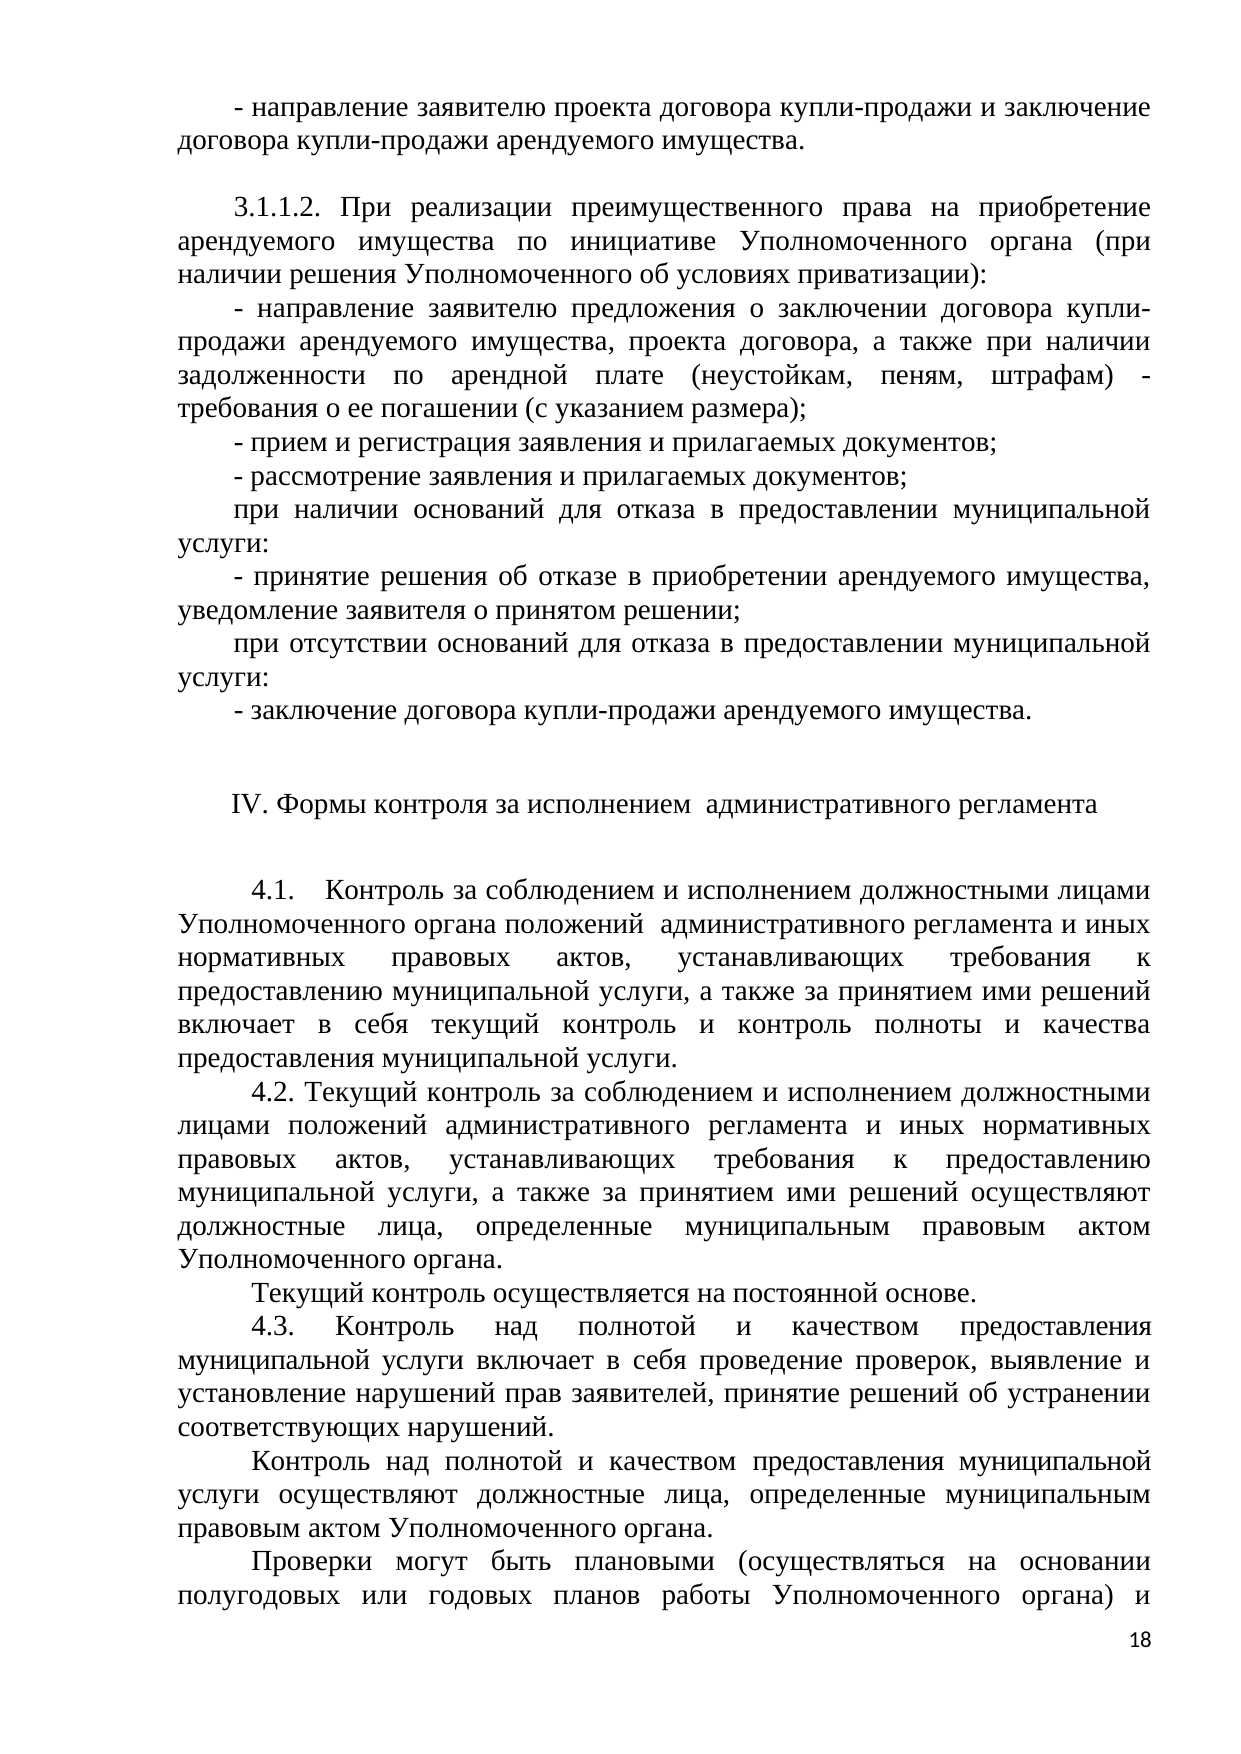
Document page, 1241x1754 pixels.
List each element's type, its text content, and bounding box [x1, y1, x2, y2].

text - прием и регистрация заявления и прилагаемых документов; [177, 424, 1152, 458]
text - рассмотрение заявления и прилагаемых документов; [177, 458, 1152, 491]
text 4.1. Контроль за соблюдением и исполнением должностными лицами Уполномоченного органа положений административного регламента и иных нормативных правовых актов, устанавливающих требования к предоставлению муниципальной услуги, а также за принятием ими решений включает в себя текущий контроль и контроль полноты и качества предоставления муниципальной услуги. [177, 872, 1152, 1074]
text - принятие решения об отказе в приобретении арендуемого имущества, уведомление заявителя о принятом решении; [177, 558, 1152, 625]
text Текущий контроль осуществляется на постоянной основе. [177, 1275, 1152, 1308]
text при отсутствии оснований для отказа в предоставлении муниципальной услуги: [177, 625, 1152, 692]
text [177, 1543, 1152, 1610]
text при наличии оснований для отказа в предоставлении муниципальной услуги: [177, 491, 1152, 558]
text 3.1.1.2. При реализации преимущественного права на приобретение арендуемого имущества по инициативе Уполномоченного органа (при наличии решения Уполномоченного об условиях приватизации): [177, 189, 1152, 290]
text - направление заявителю проекта договора купли-продажи и заключение договора купли-продажи арендуемого имущества. [177, 89, 1152, 156]
text 4.2. Текущий контроль за соблюдением и исполнением должностными лицами положений административного регламента и иных нормативных правовых актов, устанавливающих требования к предоставлению муниципальной услуги, а также за принятием ими решений осуществляют должностные лица, определенные муниципальным правовым актом Уполномоченного органа. [177, 1074, 1152, 1275]
text Контроль над полнотой и качеством предоставления муниципальной услуги осуществляют должностные лица, определенные муниципальным правовым актом Уполномоченного органа. [177, 1443, 1152, 1543]
subtitle IV. Формы контроля за исполнением административного регламента [177, 786, 1152, 819]
text - направление заявителю предложения о заключении договора купли-продажи арендуемого имущества, проекта договора, а также при наличии задолженности по арендной плате (неустойкам, пеням, штрафам) - требования о ее погашении (с указанием размера); [177, 290, 1152, 424]
text - заключение договора купли-продажи арендуемого имущества. [177, 692, 1152, 726]
text 4.3. Контроль над полнотой и качеством предоставления муниципальной услуги включает в себя проведение проверок, выявление и установление нарушений прав заявителей, принятие решений об устранении соответствующих нарушений. [177, 1308, 1152, 1443]
